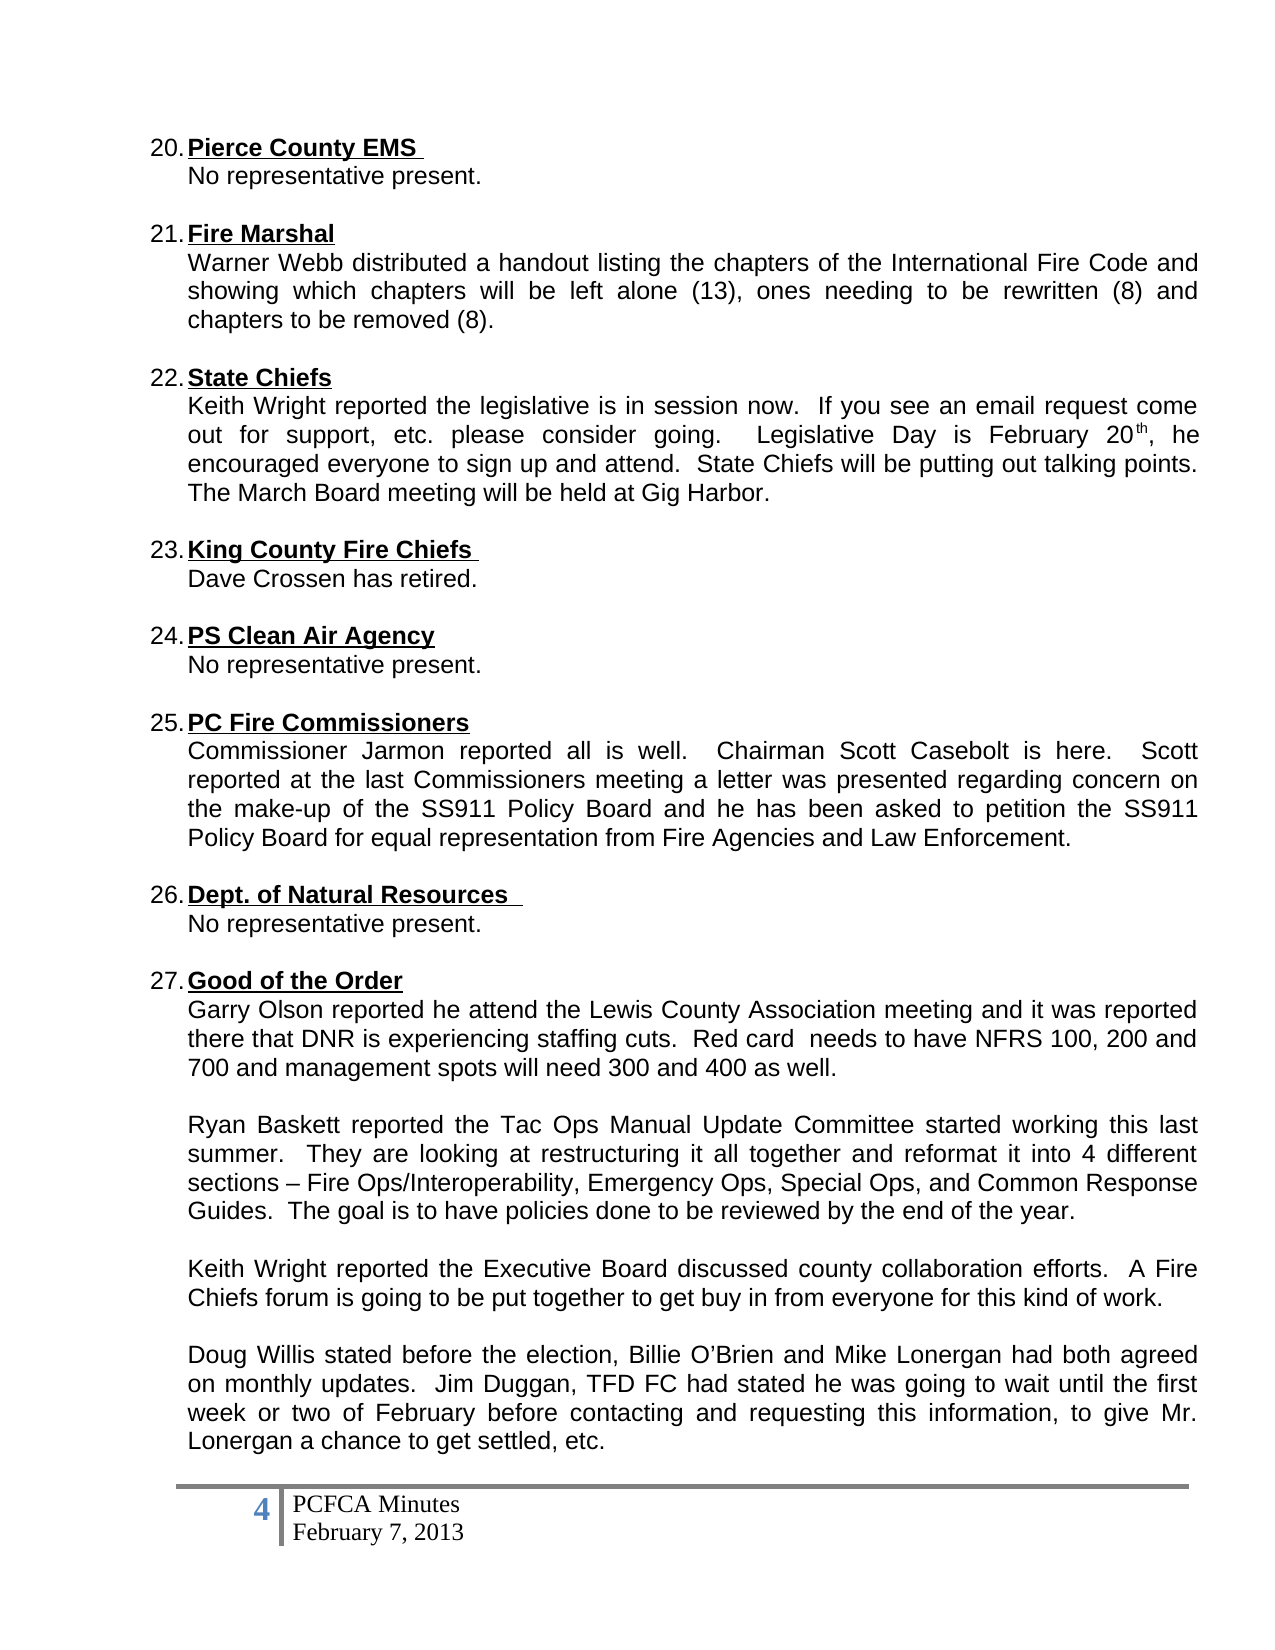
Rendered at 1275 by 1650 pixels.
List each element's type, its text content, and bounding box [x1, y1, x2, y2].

text Commissioner Jarmon reported all is well. Chairman Scott Casebolt is here. Scott reported at the last Commissioners meeting a letter was presented regarding concern on the make-up of the SS911 Policy Board and he has been asked to petition the SS911 Policy Board for equal representation from Fire Agencies and Law Enforcement. [187, 736, 1200, 851]
list Fire Marshal [150, 219, 1200, 247]
text Dave Crossen has retired. [187, 564, 1200, 592]
text Warner Webb distributed a handout listing the chapters of the International Fire Code and showing which chapters will be left alone (13), ones needing to be rewritten (8) and chapters to be removed (8). [187, 247, 1200, 334]
text No representative present. [187, 650, 1200, 679]
text Keith Wright reported the legislative is in session now. If you see an email request come out for support, etc. please consider going. Legislative Day is February 20th, he encouraged everyone to sign up and attend. State Chiefs will be putting out talking points. The March Board meeting will be held at Gig Harbor. [187, 391, 1200, 506]
text Doug Willis stated before the election, Billie O’Brien and Mike Lonergan had both agreed on monthly updates. Jim Duggan, TFD FC had stated he was going to wait until the first week or two of February before contacting and requesting this information, to give Mr. Lonergan a chance to get settled, etc. [187, 1340, 1200, 1455]
list PS Clean Air Agency [150, 621, 1200, 650]
text Keith Wright reported the Executive Board discussed county collaboration efforts. A Fire Chiefs forum is going to be put together to get buy in from everyone for this kind of work. [187, 1254, 1200, 1311]
list Pierce County EMS [150, 132, 1200, 161]
text No representative present. [187, 161, 1200, 190]
list Dept. of Natural Resources [150, 880, 1200, 909]
text No representative present. [187, 909, 1200, 937]
list State Chiefs [150, 362, 1200, 391]
list PC Fire Commissioners [150, 707, 1200, 736]
text Garry Olson reported he attend the Lewis County Association meeting and it was reported there that DNR is experiencing staffing cuts. Red card needs to have NFRS 100, 200 and 700 and management spots will need 300 and 400 as well. [187, 995, 1200, 1081]
text Ryan Baskett reported the Tac Ops Manual Update Committee started working this last summer. They are looking at restructuring it all together and reformat it into 4 different sections – Fire Ops/Interoperability, Emergency Ops, Special Ops, and Common Response Guides. The goal is to have policies done to be reviewed by the end of the year. [187, 1110, 1200, 1225]
list King County Fire Chiefs [150, 535, 1200, 564]
list Good of the Order [150, 966, 1200, 995]
